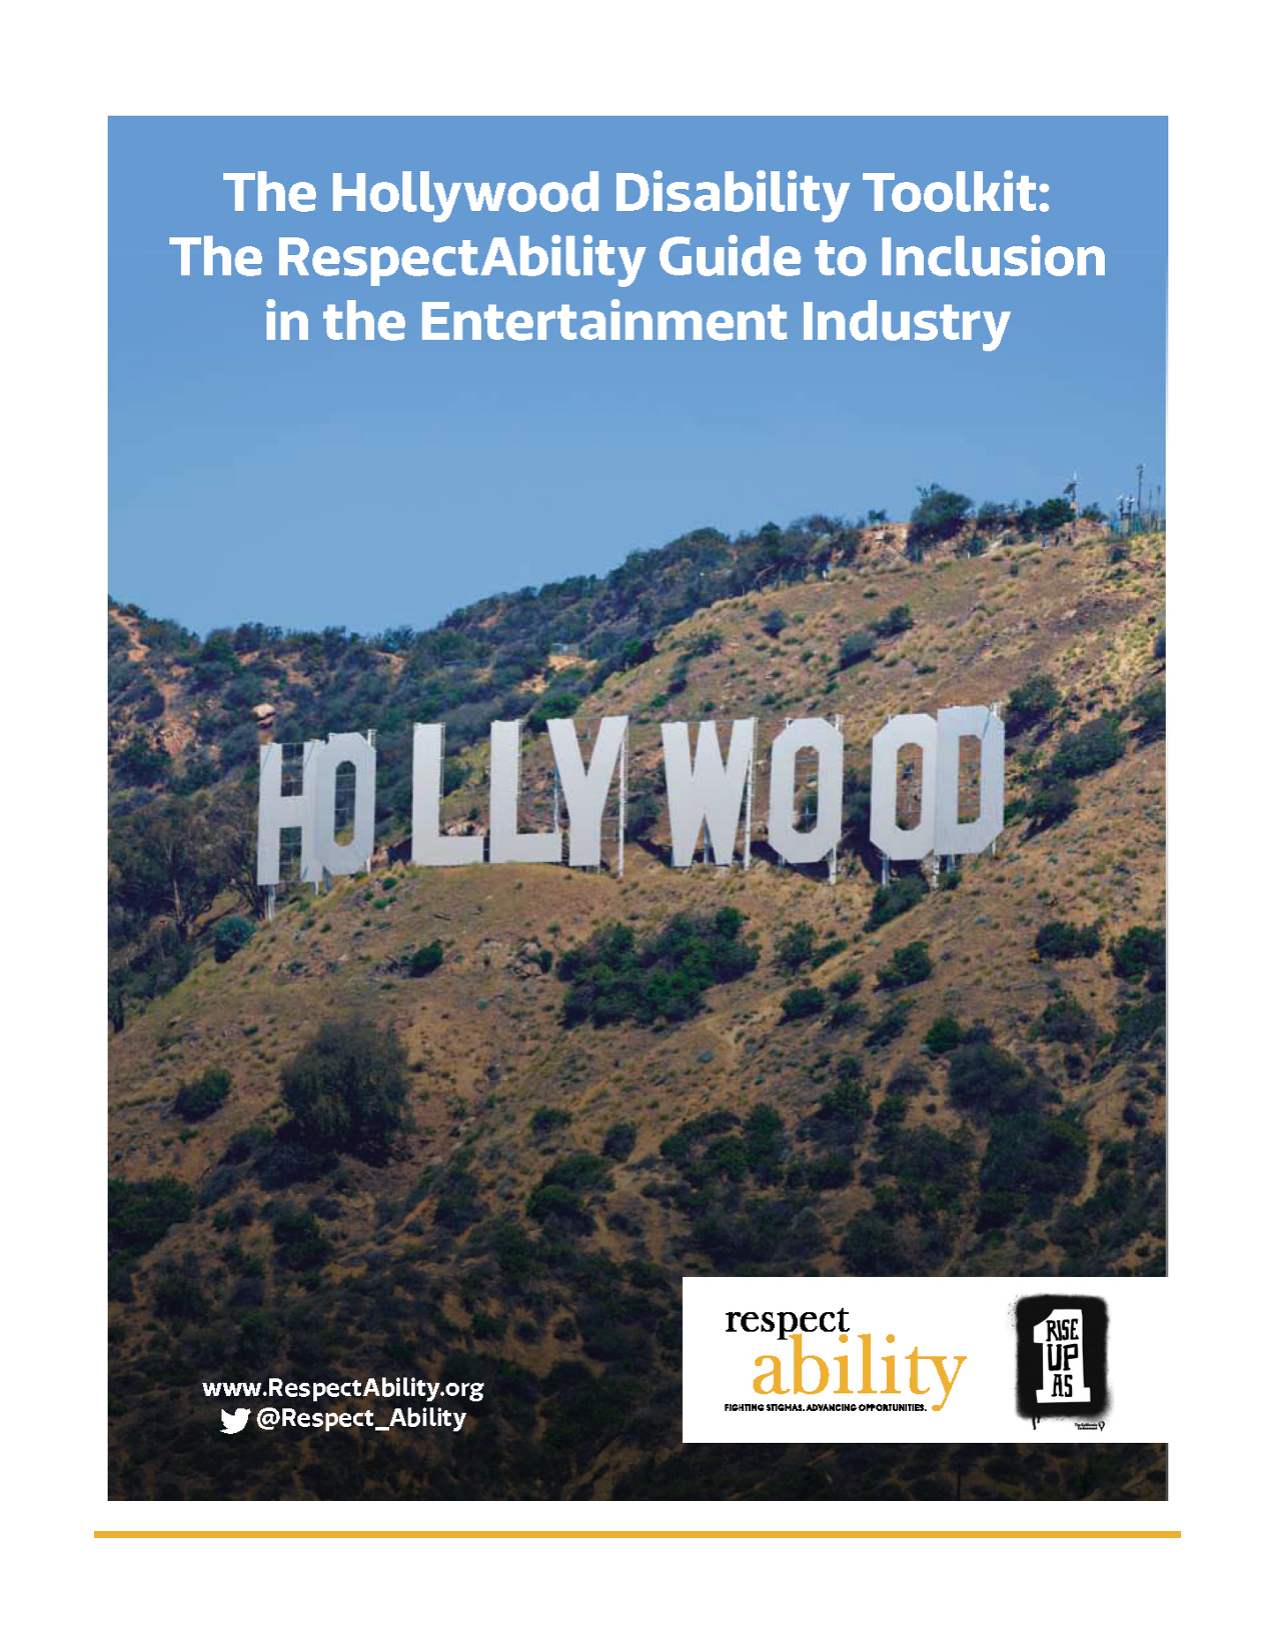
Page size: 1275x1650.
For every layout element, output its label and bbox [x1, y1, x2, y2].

picture [75, 83, 1200, 1501]
